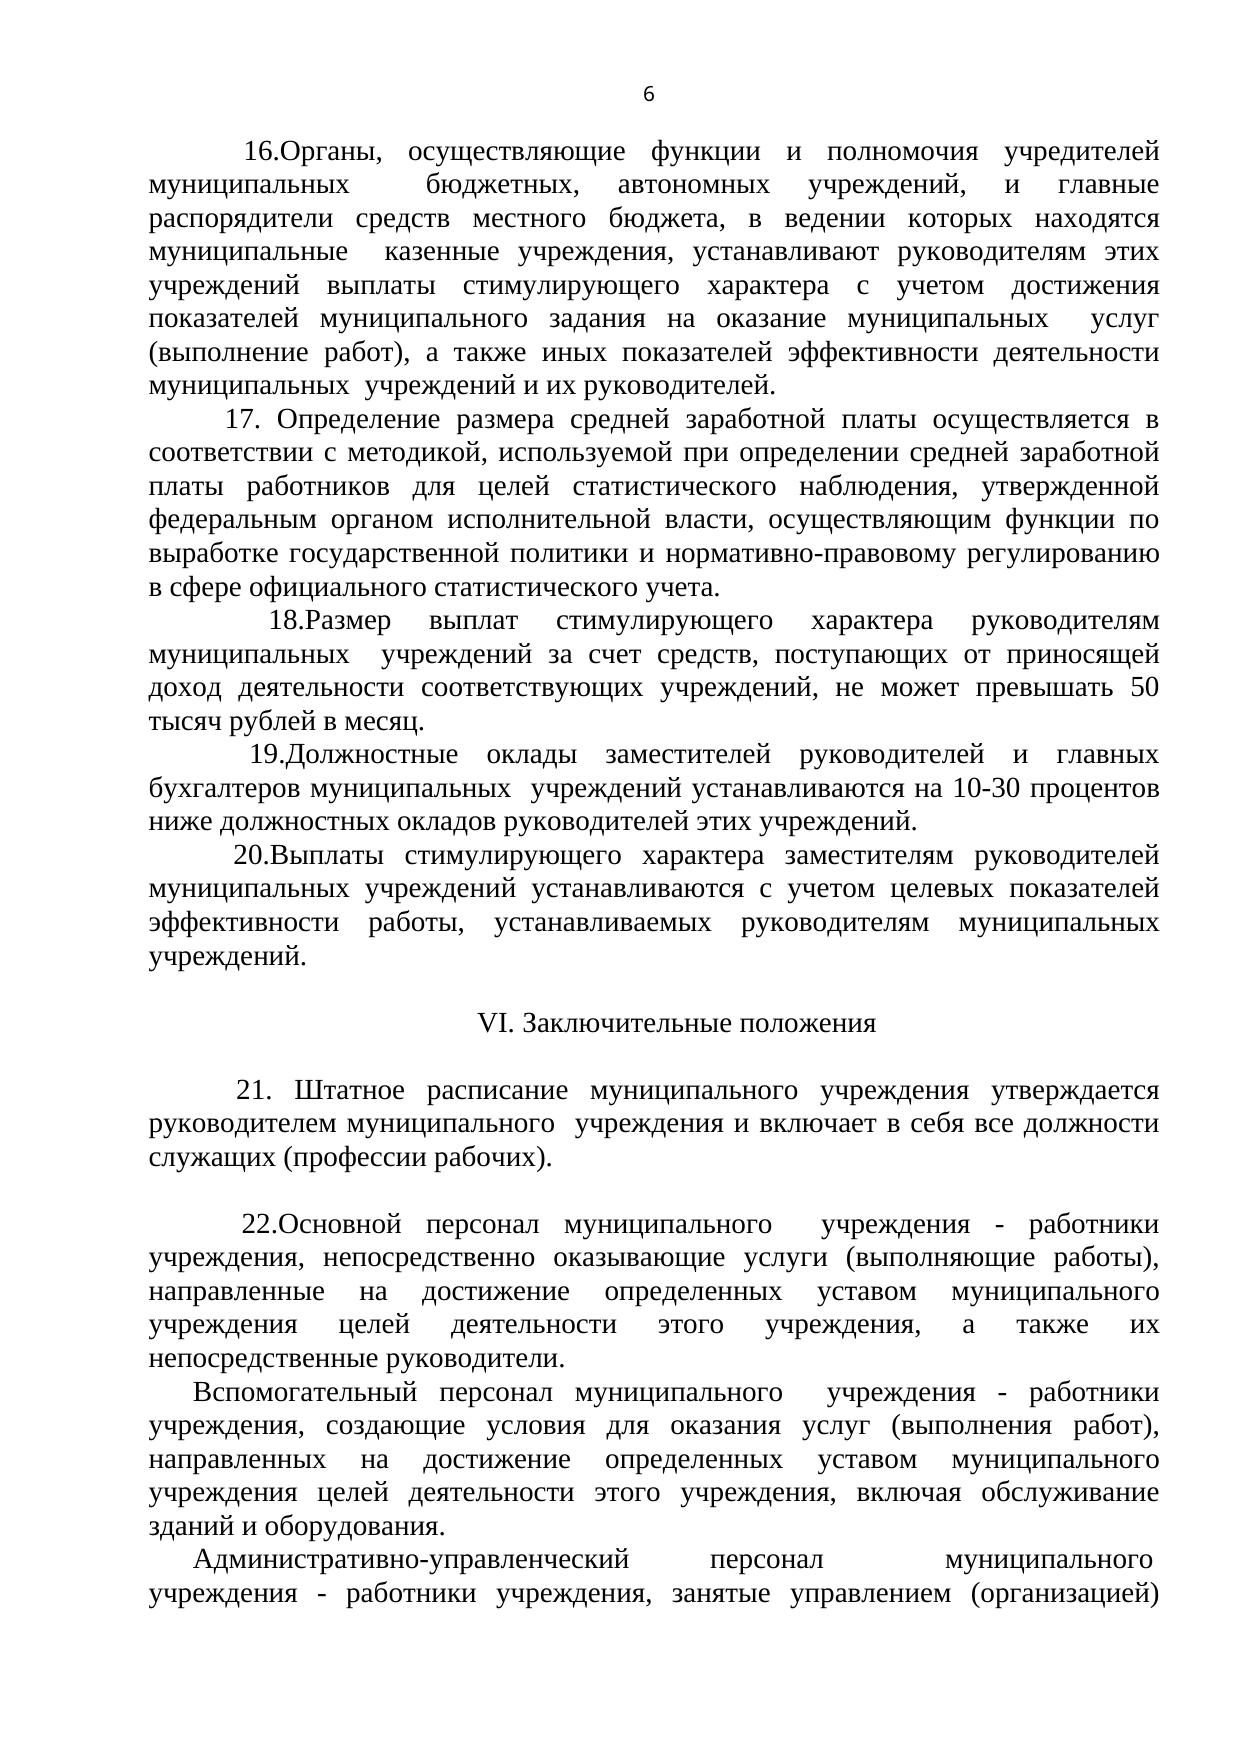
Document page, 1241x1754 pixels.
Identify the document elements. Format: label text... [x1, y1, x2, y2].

text 20.Выплаты стимулирующего характера заместителям руководителей муниципальных учреждений устанавливаются с учетом целевых показателей эффективности работы, устанавливаемых руководителям муниципальных учреждений. [148, 837, 1161, 971]
text 16.Органы, осуществляющие функции и полномочия учредителей муниципальных бюджетных, автономных учреждений, и главные распорядители средств местного бюджета, в ведении которых находятся муниципальные казенные учреждения, устанавливают руководителям этих учреждений выплаты стимулирующего характера с учетом достижения показателей муниципального задания на оказание муниципальных услуг (выполнение работ), а также иных показателей эффективности деятельности муниципальных учреждений и их руководителей. [148, 133, 1161, 401]
text 22.Основной персонал муниципального учреждения - работники учреждения, непосредственно оказывающие услуги (выполняющие работы), направленные на достижение определенных уставом муниципального учреждения целей деятельности этого учреждения, а также их непосредственные руководители. [148, 1206, 1161, 1374]
text 21. Штатное расписание муниципального учреждения утверждается руководителем муниципального учреждения и включает в себя все должности служащих (профессии рабочих). [148, 1072, 1161, 1172]
text 19.Должностные оклады заместителей руководителей и главных бухгалтеров муниципальных учреждений устанавливаются на 10-30 процентов ниже должностных окладов руководителей этих учреждений. [148, 736, 1161, 837]
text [148, 1541, 1161, 1608]
text Вспомогательный персонал муниципального учреждения - работники учреждения, создающие условия для оказания услуг (выполнения работ), направленных на достижение определенных уставом муниципального учреждения целей деятельности этого учреждения, включая обслуживание зданий и оборудования. [148, 1374, 1161, 1541]
text 18.Размер выплат стимулирующего характера руководителям муниципальных учреждений за счет средств, поступающих от приносящей доход деятельности соответствующих учреждений, не может превышать 50 тысяч рублей в месяц. [148, 602, 1161, 736]
text 17. Определение размера средней заработной платы осуществляется в соответствии с методикой, используемой при определении средней заработной платы работников для целей статистического наблюдения, утвержденной федеральным органом исполнительной власти, осуществляющим функции по выработке государственной политики и нормативно-правовому регулированию в сфере официального статистического учета. [148, 401, 1161, 602]
text VI. Заключительные положения [148, 1005, 1161, 1038]
